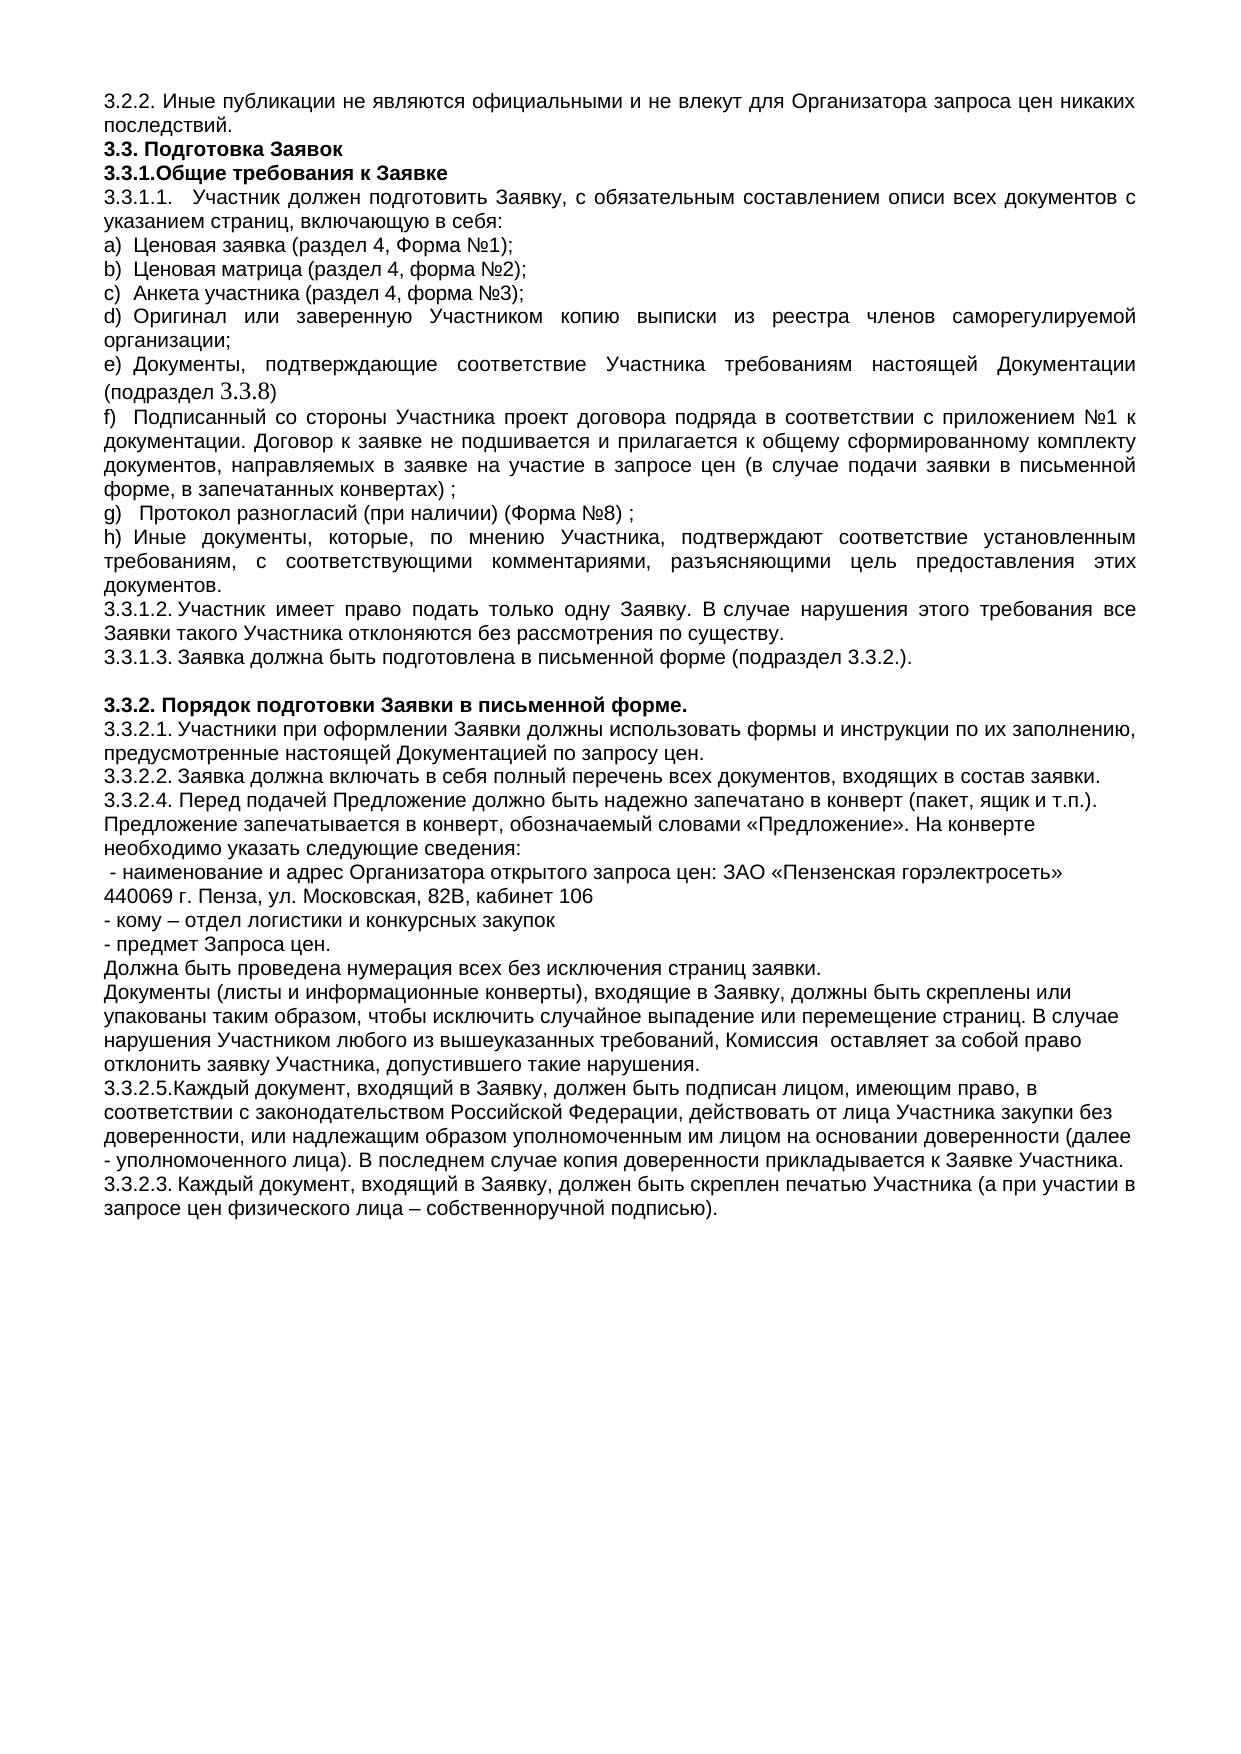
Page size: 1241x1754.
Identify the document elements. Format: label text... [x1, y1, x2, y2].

text Должна быть проведена нумерация всех без исключения страниц заявки. [103, 956, 1137, 980]
text Документы (листы и информационные конверты), входящие в Заявку, должны быть скреплены или упакованы таким образом, чтобы исключить случайное выпадение или перемещение страниц. В случае нарушения Участником любого из вышеуказанных требований, Комиссия оставляет за собой право отклонить заявку Участника, допустившего такие нарушения. [103, 980, 1137, 1076]
list Заявка должна быть подготовлена в письменной форме (подраздел 3.3.2.). [103, 644, 1137, 668]
list Заявка должна включать в себя полный перечень всех документов, входящих в состав заявки. [103, 764, 1137, 788]
text - предмет Запроса цен. [103, 932, 1137, 956]
list Иные публикации не являются официальными и не влекут для Организатора запроса цен никаких последствий. [103, 89, 1137, 137]
list Участник имеет право подать только одну Заявку. В случае нарушения этого требования все Заявки такого Участника отклоняются без рассмотрения по существу. [103, 597, 1137, 644]
list Документы, подтверждающие соответствие Участника требованиям настоящей Документации (подраздел 3.3.8) [103, 352, 1137, 405]
list Протокол разногласий (при наличии) (Форма №8) ; [103, 501, 1137, 525]
text - наименование и адрес Организатора открытого запроса цен: ЗАО «Пензенская горэлектросеть» 440069 г. Пенза, ул. Московская, 82В, кабинет 106 [103, 860, 1137, 908]
list Участники при оформлении Заявки должны использовать формы и инструкции по их заполнению, предусмотренные настоящей Документацией по запросу цен. [103, 716, 1137, 764]
text - кому – отдел логистики и конкурсных закупок [103, 908, 1137, 932]
subtitle 3.3. Подготовка Заявок [103, 137, 1137, 161]
subtitle 3.3.2. Порядок подготовки Заявки в письменной форме. [103, 692, 1137, 716]
text 3.3.2.5.Каждый документ, входящий в Заявку, должен быть подписан лицом, имеющим право, в соответствии с законодательством Российской Федерации, действовать от лица Участника закупки без доверенности, или надлежащим образом уполномоченным им лицом на основании доверенности (далее - уполномоченного лица). В последнем случае копия доверенности прикладывается к Заявке Участника. [103, 1076, 1137, 1172]
text 3.3.2.4. Перед подачей Предложение должно быть надежно запечатано в конверт (пакет, ящик и т.п.). Предложение запечатывается в конверт, обозначаемый словами «Предложение». На конверте необходимо указать следующие сведения: [103, 788, 1137, 860]
list Анкета участника (раздел 4, форма №3); [103, 280, 1137, 304]
list Ценовая заявка (раздел 4, Форма №1); [103, 232, 1137, 256]
subtitle 3.3.1.Общие требования к Заявке [103, 161, 1137, 184]
list Каждый документ, входящий в Заявку, должен быть скреплен печатью Участника (а при участии в запросе цен физического лица – собственноручной подписью). [103, 1172, 1137, 1219]
list Иные документы, которые, по мнению Участника, подтверждают соответствие установленным требованиям, с соответствующими комментариями, разъясняющими цель предоставления этих документов. [103, 525, 1137, 597]
list Подписанный со стороны Участника проект договора подряда в соответствии с приложением №1 к документации. Договор к заявке не подшивается и прилагается к общему сформированному комплекту документов, направляемых в заявке на участие в запросе цен (в случае подачи заявки в письменной форме, в запечатанных конвертах) ; [103, 405, 1137, 501]
list Участник должен подготовить Заявку, с обязательным составлением описи всех документов с указанием страниц, включающую в себя: [103, 184, 1137, 232]
list Ценовая матрица (раздел 4, форма №2); [103, 256, 1137, 280]
list Оригинал или заверенную Участником копию выписки из реестра членов саморегулируемой организации; [103, 304, 1137, 352]
